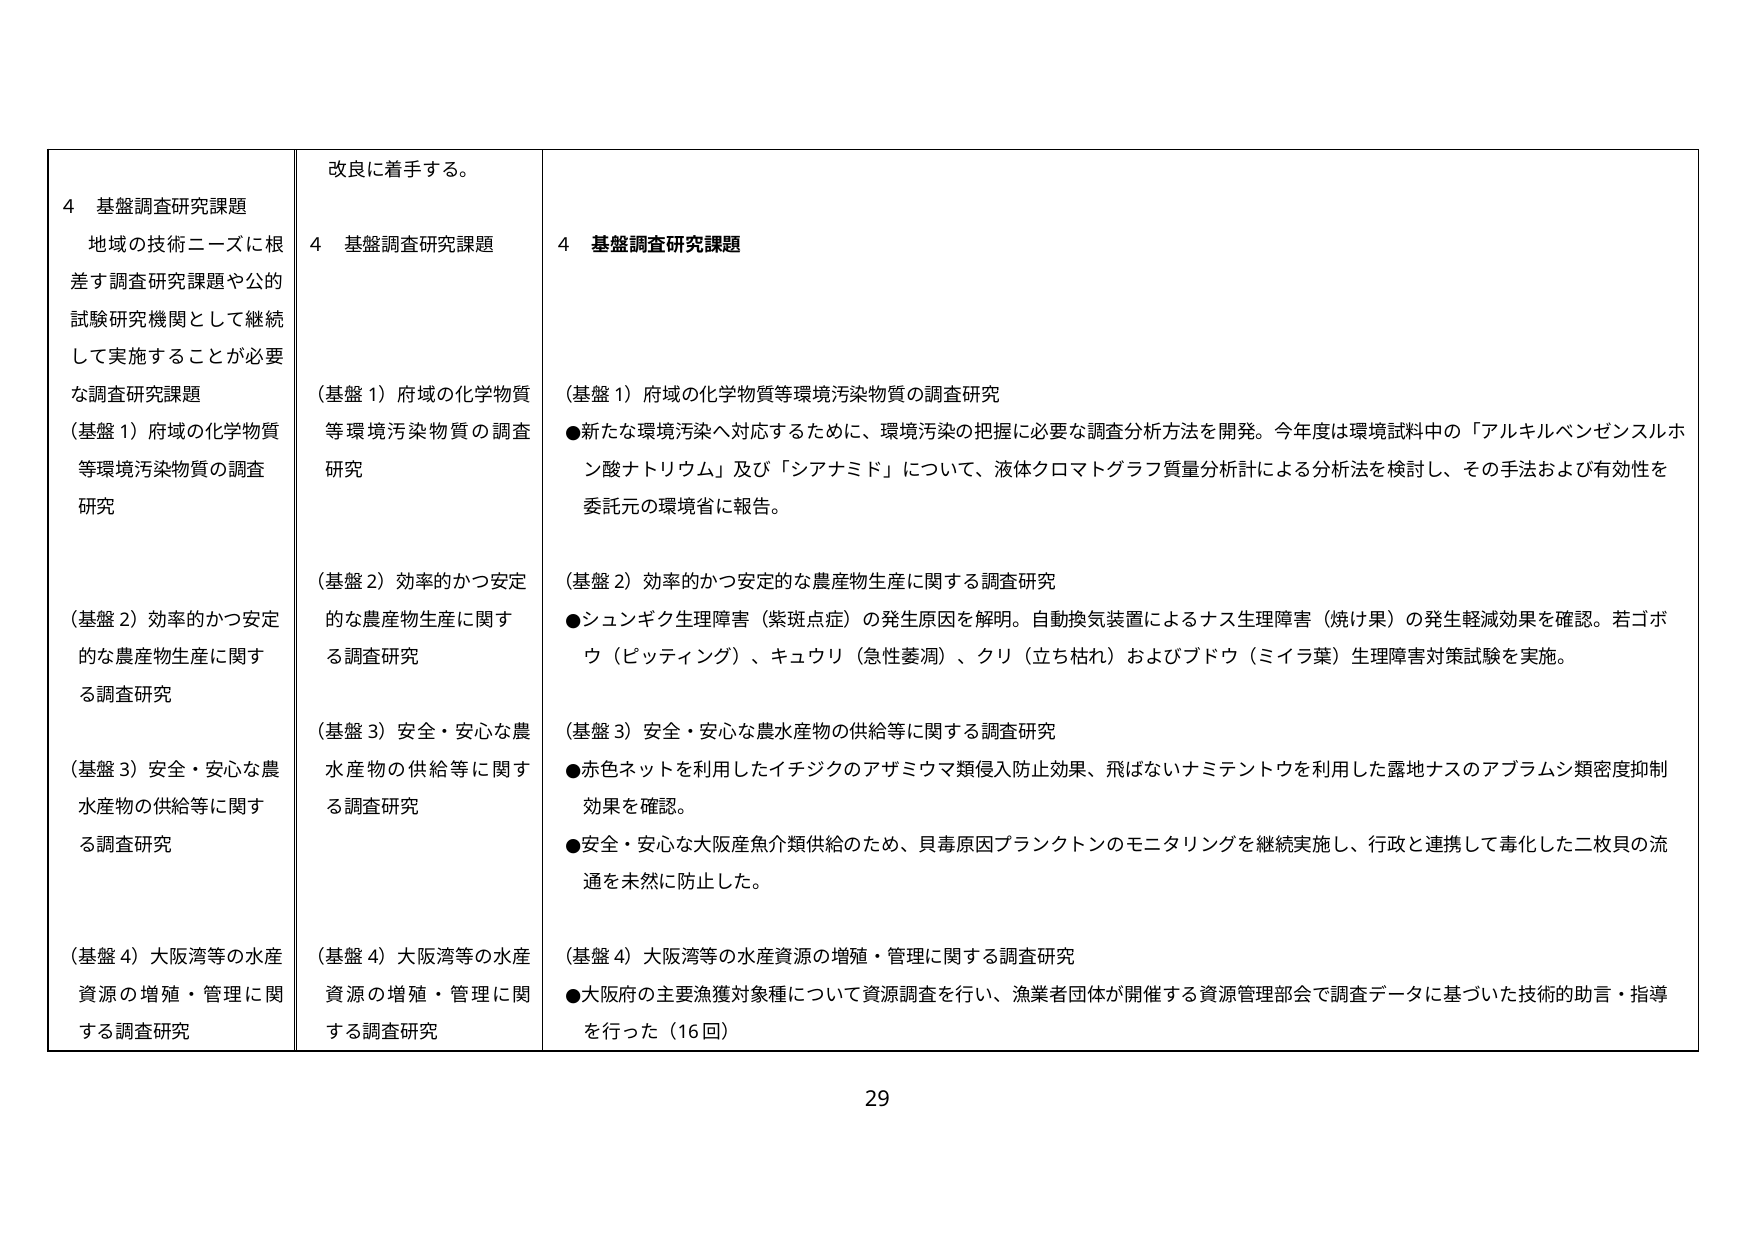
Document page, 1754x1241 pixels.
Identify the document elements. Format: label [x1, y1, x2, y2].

table_cell [543, 150, 1698, 1049]
table_cell [297, 150, 542, 1049]
table_cell [49, 150, 294, 1049]
